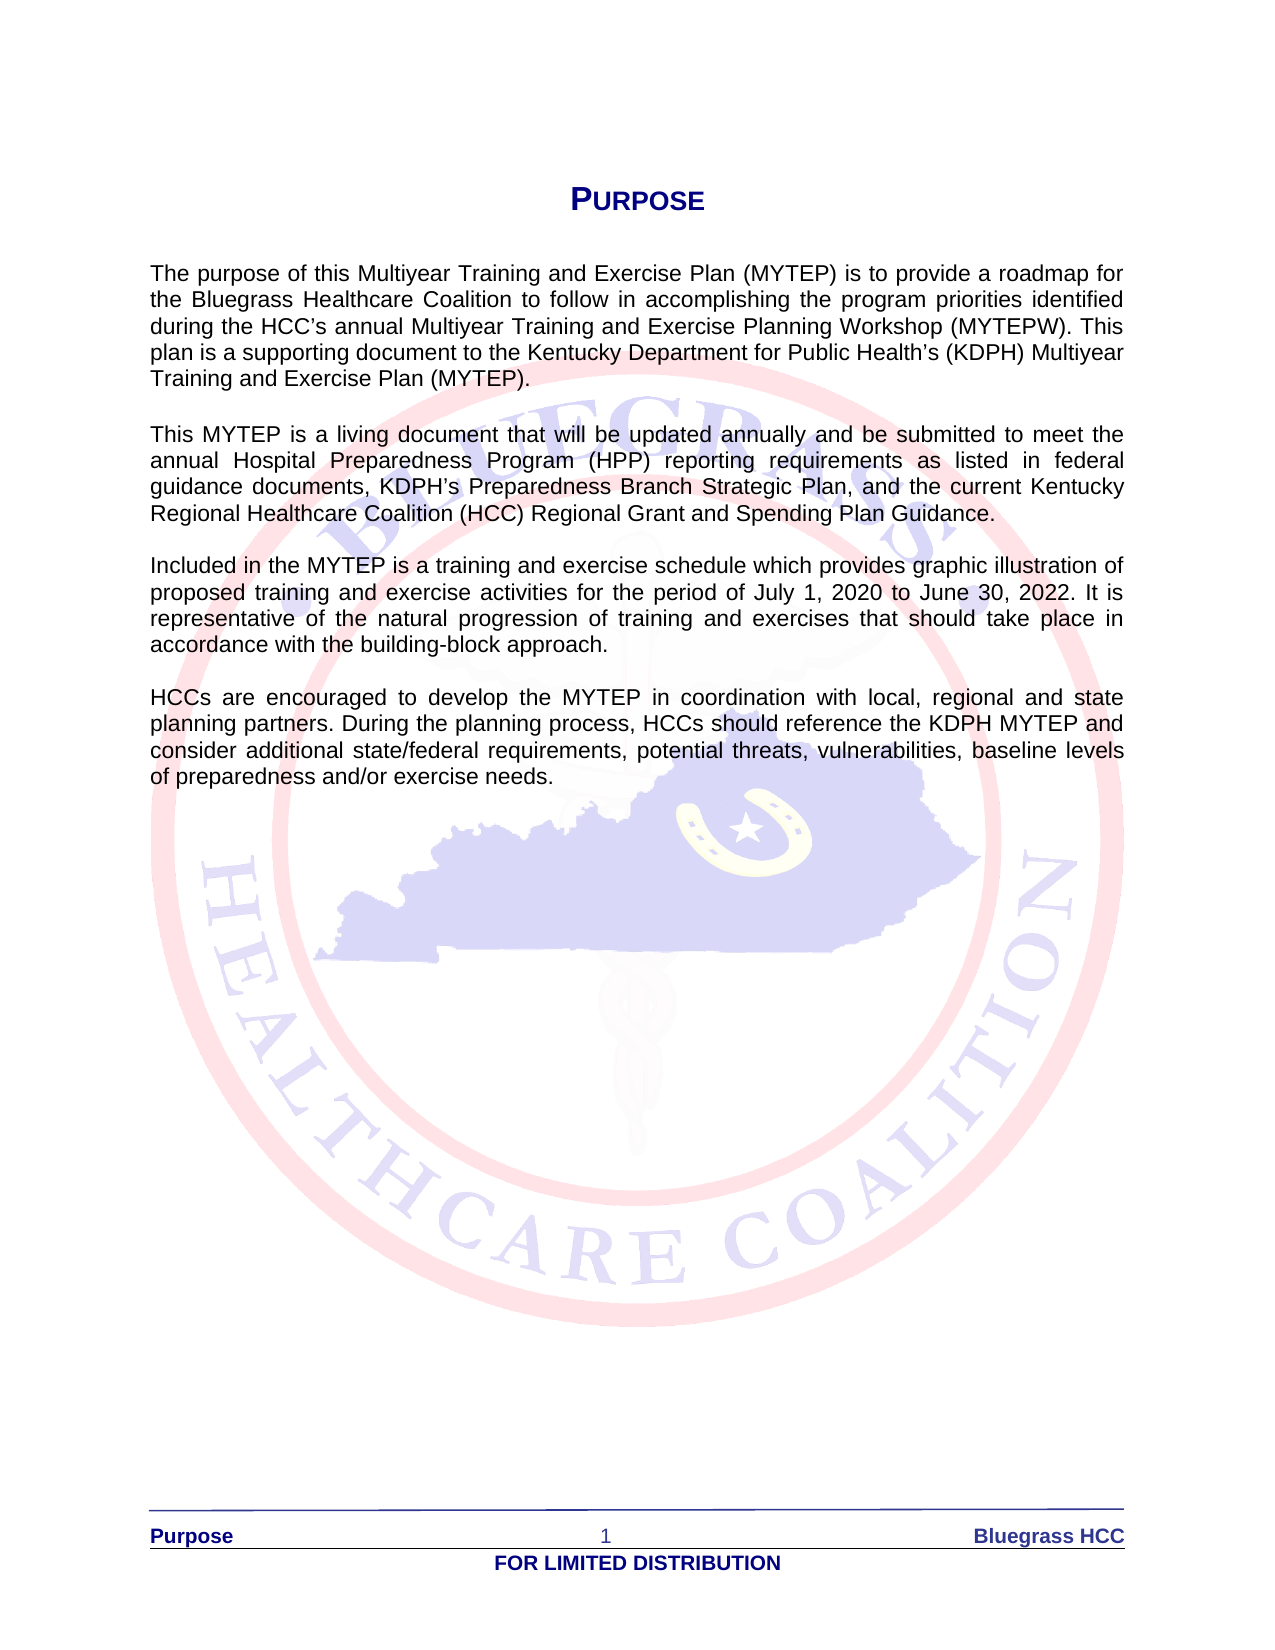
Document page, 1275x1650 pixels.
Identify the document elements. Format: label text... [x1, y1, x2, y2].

text The purpose of this Multiyear Training and Exercise Plan (MYTEP) is to provide a roadmap for the Bluegrass Healthcare Coalition to follow in accomplishing the program priorities identified during the HCC’s annual Multiyear Training and Exercise Planning Workshop (MYTEPW). This plan is a supporting document to the Kentucky Department for Public Health’s (KDPH) Multiyear Training and Exercise Plan (MYTEP). [150, 260, 1125, 392]
text This MYTEP is a living document that will be updated annually and be submitted to meet the annual Hospital Preparedness Program (HPP) reporting requirements as listed in federal guidance documents, KDPH’s Preparedness Branch Strategic Plan, and the current Kentucky Regional Healthcare Coalition (HCC) Regional Grant and Spending Plan Guidance. [150, 421, 1125, 526]
subtitle Purpose [150, 178, 1125, 217]
text Included in the MYTEP is a training and exercise schedule which provides graphic illustration of proposed training and exercise activities for the period of July 1, 2020 to June 30, 2022. It is representative of the natural progression of training and exercises that should take place in accordance with the building-block approach. [150, 552, 1125, 658]
text HCCs are encouraged to develop the MYTEP in coordination with local, regional and state planning partners. During the planning process, HCCs should reference the KDPH MYTEP and consider additional state/federal requirements, potential threats, vulnerabilities, baseline levels of preparedness and/or exercise needs. [150, 684, 1125, 789]
